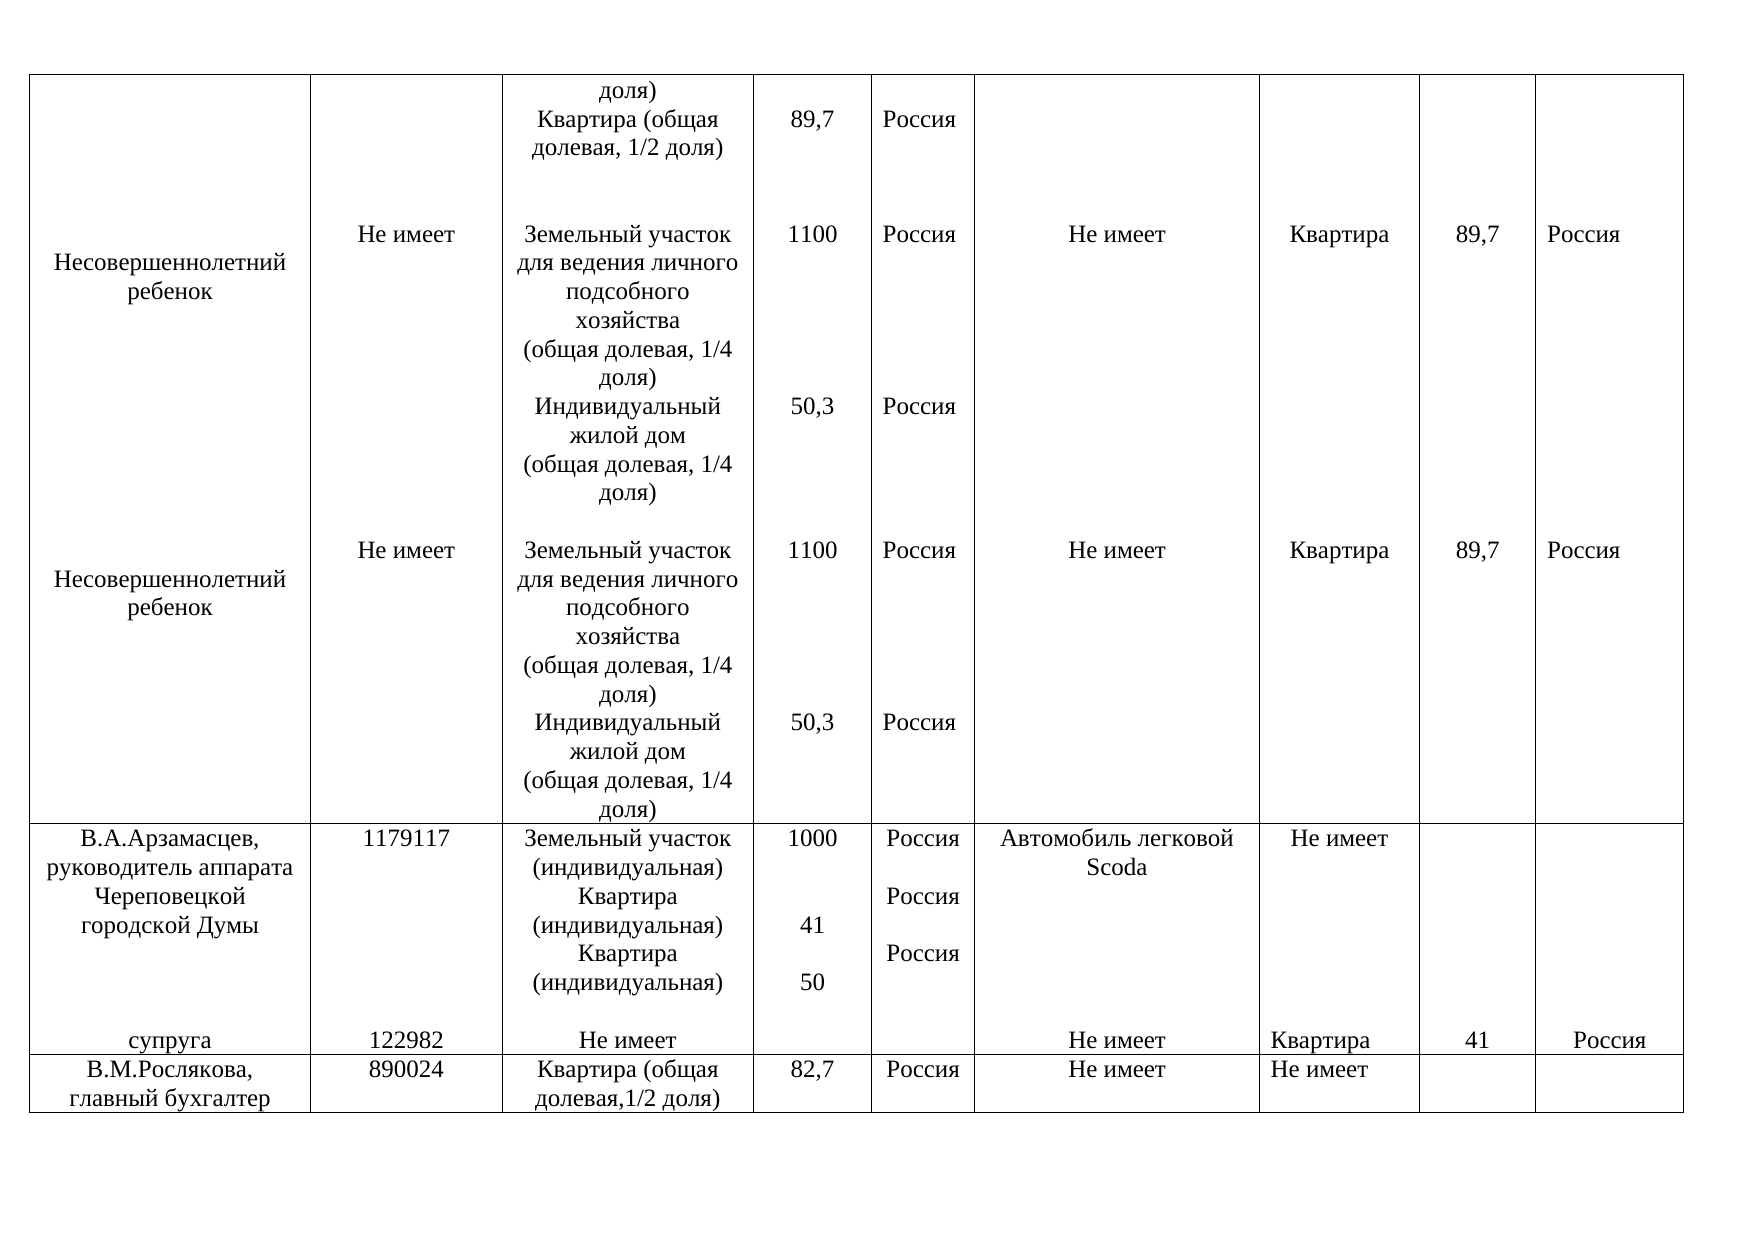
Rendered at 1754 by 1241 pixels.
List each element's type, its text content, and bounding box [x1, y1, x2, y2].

table_cell 1000 41 50 [754, 824, 871, 1053]
table_cell 89,7 89,7 [1420, 75, 1535, 822]
table_cell Россия Россия [1536, 75, 1683, 822]
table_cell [872, 75, 974, 822]
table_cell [754, 1055, 871, 1112]
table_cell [872, 1055, 974, 1112]
table_cell 1179117 122982 [311, 824, 502, 1053]
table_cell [503, 1055, 753, 1112]
table_cell Россия Россия Россия [872, 824, 974, 1053]
table_cell [1420, 1055, 1535, 1112]
table_cell Не имеет Не имеет [1260, 1055, 1419, 1112]
table_cell Автомобиль легковой Scoda Не имеет [975, 824, 1259, 1053]
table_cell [311, 75, 502, 822]
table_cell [30, 75, 310, 822]
table_cell В.А.Арзамасцев, руководитель аппарата Череповецкой городской Думы супруга [30, 824, 310, 1053]
table_cell Не имеет Квартира [1260, 824, 1419, 1053]
table_cell 41 [1420, 824, 1535, 1053]
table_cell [975, 1055, 1259, 1112]
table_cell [754, 75, 871, 822]
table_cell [975, 75, 1259, 822]
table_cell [1260, 75, 1419, 822]
table_cell Россия [1536, 824, 1683, 1053]
table_cell 890024 462645 [311, 1055, 502, 1112]
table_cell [503, 75, 753, 822]
table_cell Земельный участок (индивидуальная) Квартира (индивидуальная) Квартира (индивидуальная) Не имеет [503, 824, 753, 1053]
table_cell [1536, 1055, 1683, 1112]
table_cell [30, 1055, 310, 1112]
